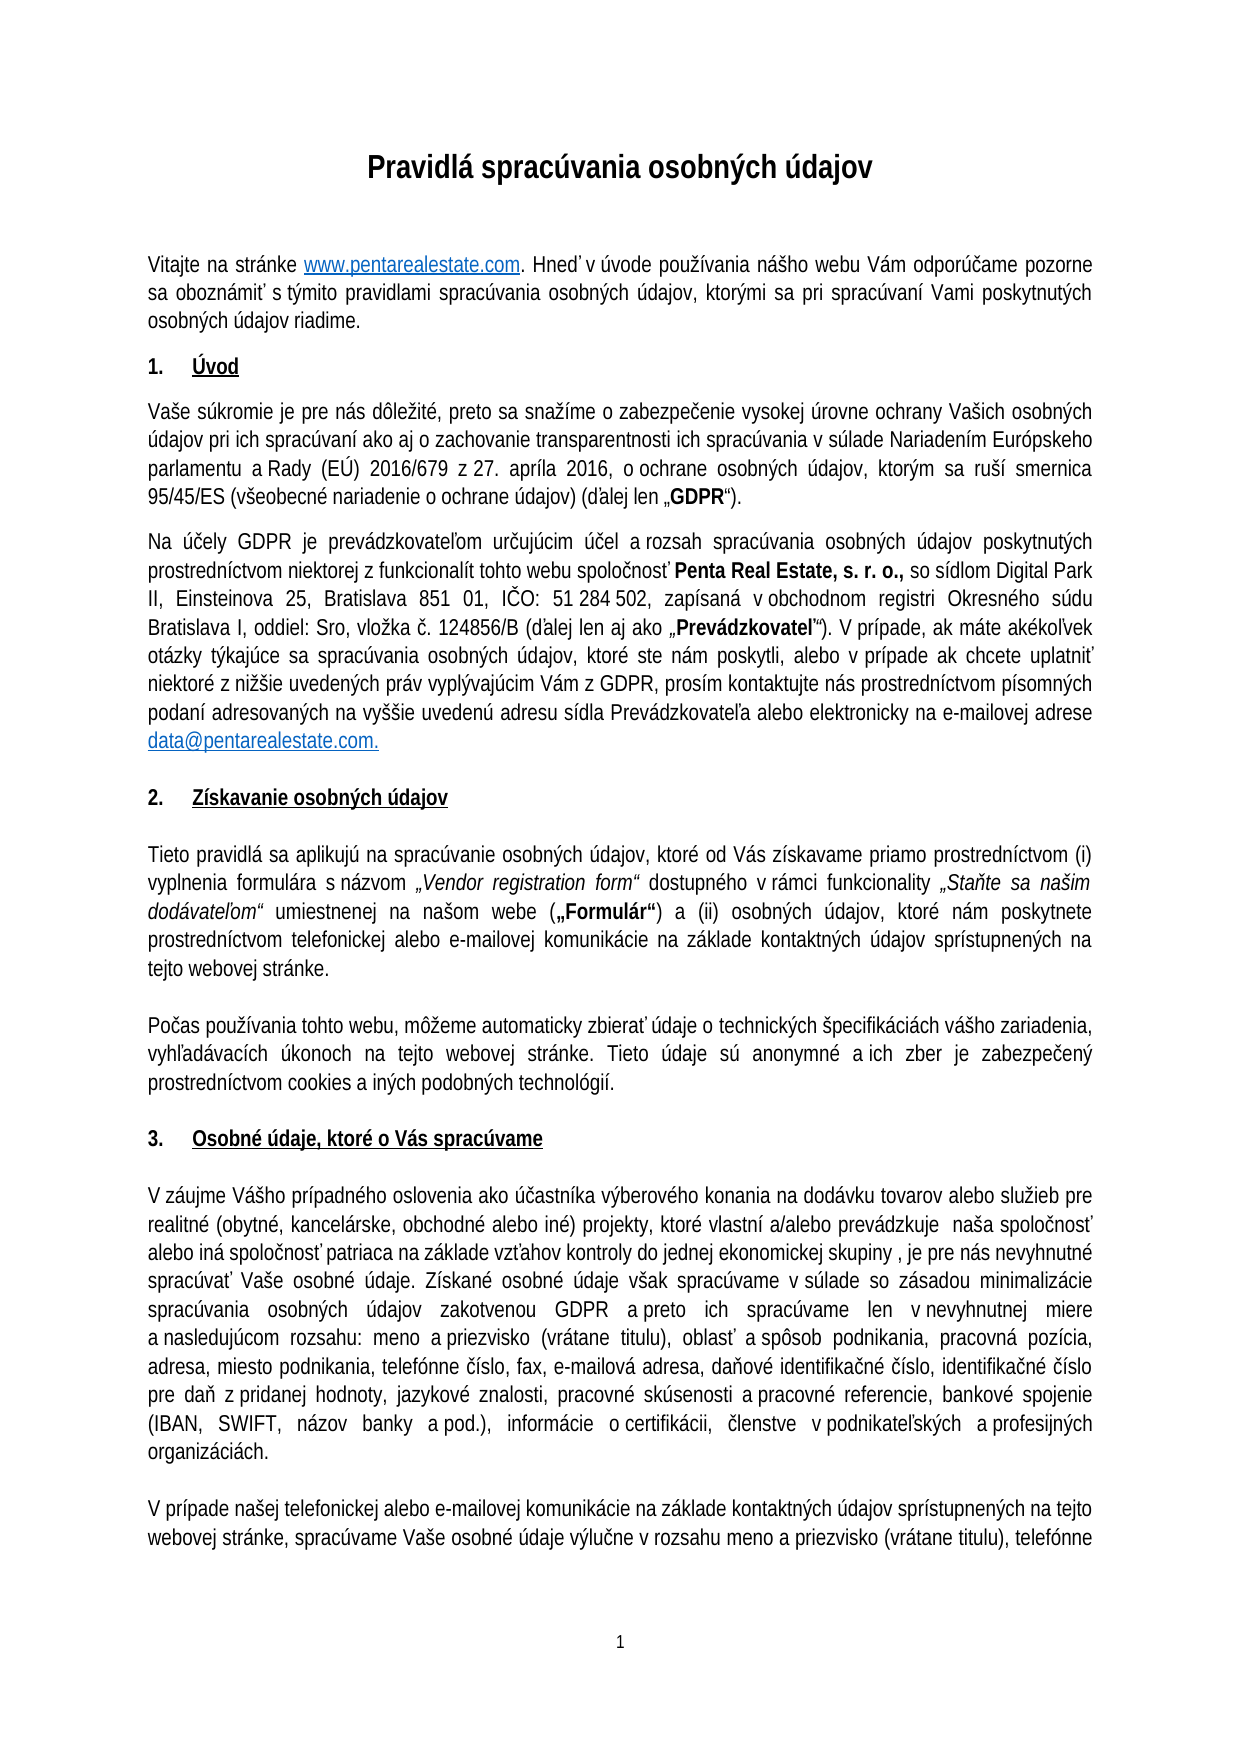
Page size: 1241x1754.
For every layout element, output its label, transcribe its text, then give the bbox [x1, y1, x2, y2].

text Počas používania tohto webu, môžeme automaticky zbierať údaje o technických špecifikáciách vášho zariadenia, vyhľadávacích úkonoch na tejto webovej stránke. Tieto údaje sú anonymné a ich zber je zabezpečený prostredníctvom cookies a iných podobných technológií. [148, 1012, 1093, 1095]
text Vaše súkromie je pre nás dôležité, preto sa snažíme o zabezpečenie vysokej úrovne ochrany Vašich osobných údajov pri ich spracúvaní ako aj o zachovanie transparentnosti ich spracúvania v súlade Nariadením Európskeho parlamentu a Rady (EÚ) 2016/679 z 27. apríla 2016, o ochrane osobných údajov, ktorým sa ruší smernica 95/45/ES (všeobecné nariadenie o ochrane údajov) (ďalej len „GDPR“). [148, 398, 1093, 509]
text V záujme Vášho prípadného oslovenia ako účastníka výberového konania na dodávku tovarov alebo služieb pre realitné (obytné, kancelárske, obchodné alebo iné) projekty, ktoré vlastní a/alebo prevádzkuje naša spoločnosť alebo iná spoločnosť patriaca na základe vzťahov kontroly do jednej ekonomickej skupiny , je pre nás nevyhnutné spracúvať Vaše osobné údaje. Získané osobné údaje však spracúvame v súlade so zásadou minimalizácie spracúvania osobných údajov zakotvenou GDPR a preto ich spracúvame len v nevyhnutnej miere a nasledujúcom rozsahu: meno a priezvisko (vrátane titulu), oblasť a spôsob podnikania, pracovná pozícia, adresa, miesto podnikania, telefónne číslo, fax, e-mailová adresa, daňové identifikačné číslo, identifikačné číslo pre daň z pridanej hodnoty, jazykové znalosti, pracovné skúsenosti a pracovné referencie, bankové spojenie (IBAN, SWIFT, názov banky a pod.), informácie o certifikácii, členstve v podnikateľských a profesijných organizáciách. [148, 1182, 1093, 1464]
list Úvod [148, 353, 1093, 379]
list Získavanie osobných údajov [148, 784, 1093, 810]
list Osobné údaje, ktoré o Vás spracúvame [148, 1125, 1093, 1152]
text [148, 1495, 1093, 1550]
text Vitajte na stránke www.pentarealestate.com. Hneď v úvode používania nášho webu Vám odporúčame pozorne sa oboznámiť s týmito pravidlami spracúvania osobných údajov, ktorými sa pri spracúvaní Vami poskytnutých osobných údajov riadime. [148, 251, 1093, 334]
text Pravidlá spracúvania osobných údajov [148, 148, 1093, 186]
text Tieto pravidlá sa aplikujú na spracúvanie osobných údajov, ktoré od Vás získavame priamo prostredníctvom (i) vyplnenia formulára s názvom „Vendor registration form“ dostupného v rámci funkcionality „Staňte sa našim dodávateľom“ umiestnenej na našom webe („Formulár“) a (ii) osobných údajov, ktoré nám poskytnete prostredníctvom telefonickej alebo e-mailovej komunikácie na základe kontaktných údajov sprístupnených na tejto webovej stránke. [148, 841, 1093, 981]
text Na účely GDPR je prevádzkovateľom určujúcim účel a rozsah spracúvania osobných údajov poskytnutých prostredníctvom niektorej z funkcionalít tohto webu spoločnosť Penta Real Estate, s. r. o., so sídlom Digital Park II, Einsteinova 25, Bratislava 851 01, IČO: 51 284 502, zapísaná v obchodnom registri Okresného súdu Bratislava I, oddiel: Sro, vložka č. 124856/B (ďalej len aj ako „Prevádzkovateľ“). V prípade, ak máte akékoľvek otázky týkajúce sa spracúvania osobných údajov, ktoré ste nám poskytli, alebo v prípade ak chcete uplatniť niektoré z nižšie uvedených práv vyplývajúcim Vám z GDPR, prosím kontaktujte nás prostredníctvom písomných podaní adresovaných na vyššie uvedenú adresu sídla Prevádzkovateľa alebo elektronicky na e-mailovej adrese data@pentarealestate.com. [148, 528, 1093, 753]
